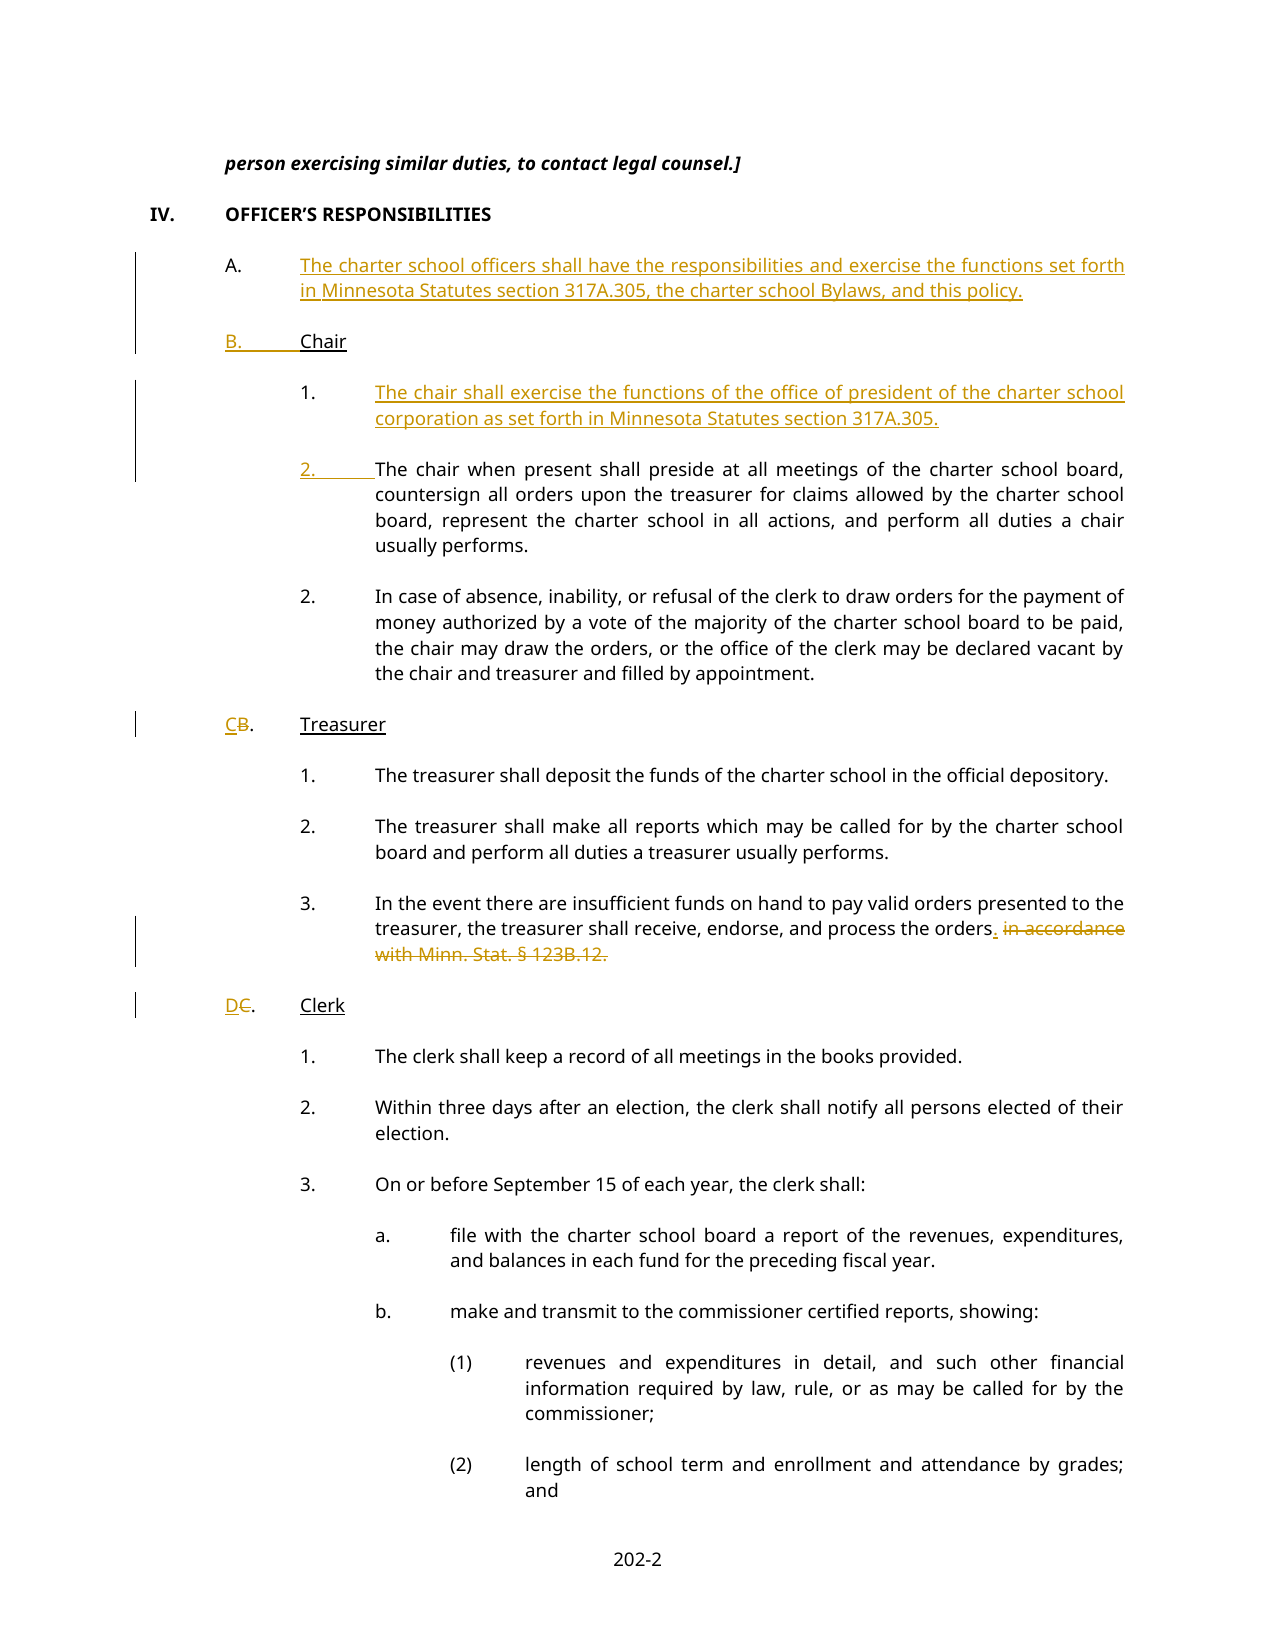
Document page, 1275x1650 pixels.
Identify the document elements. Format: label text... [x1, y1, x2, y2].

text (2) length of school term and enrollment and attendance by grades; and [450, 1452, 1125, 1503]
text 2. The treasurer shall make all reports which may be called for by the charter school board and perform all duties a treasurer usually performs. [300, 813, 1125, 864]
text 1. The treasurer shall deposit the funds of the charter school in the official depository. [300, 762, 1125, 788]
text 3. On or before September 15 of each year, the clerk shall: [300, 1171, 1125, 1196]
text 1. The clerk shall keep a record of all meetings in the books provided. [300, 1043, 1125, 1069]
text b. make and transmit to the commissioner certified reports, showing: [375, 1298, 1125, 1324]
text a. file with the charter school board a report of the revenues, expenditures, and balances in each fund for the preceding fiscal year. [375, 1222, 1125, 1273]
text 3. In the event there are insufficient funds on hand to pay valid orders presented to the treasurer, the treasurer shall receive, endorse, and process the orders [300, 890, 1125, 967]
text (1) revenues and expenditures in detail, and such other financial information required by law, rule, or as may be called for by the commissioner; [450, 1349, 1125, 1426]
text 2. Within three days after an election, the clerk shall notify all persons elected of their election. [300, 1094, 1125, 1145]
text . Clerk [225, 992, 1125, 1018]
text IV. OFFICER’S RESPONSIBILITIES [150, 201, 1125, 227]
text 1. [300, 380, 1125, 431]
text . Treasurer [225, 711, 1125, 737]
text A. [225, 252, 1125, 303]
text Chair [225, 329, 1125, 354]
text The chair when present shall preside at all meetings of the charter school board, countersign all orders upon the treasurer for claims allowed by the charter school board, represent the charter school in all actions, and perform all duties a chair usually performs. [300, 456, 1125, 558]
text 2. In case of absence, inability, or refusal of the clerk to draw orders for the payment of money authorized by a vote of the majority of the charter school board to be paid, the chair may draw the orders, or the office of the clerk may be declared vacant by the chair and treasurer and filled by appointment. [300, 584, 1125, 686]
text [225, 150, 1125, 176]
